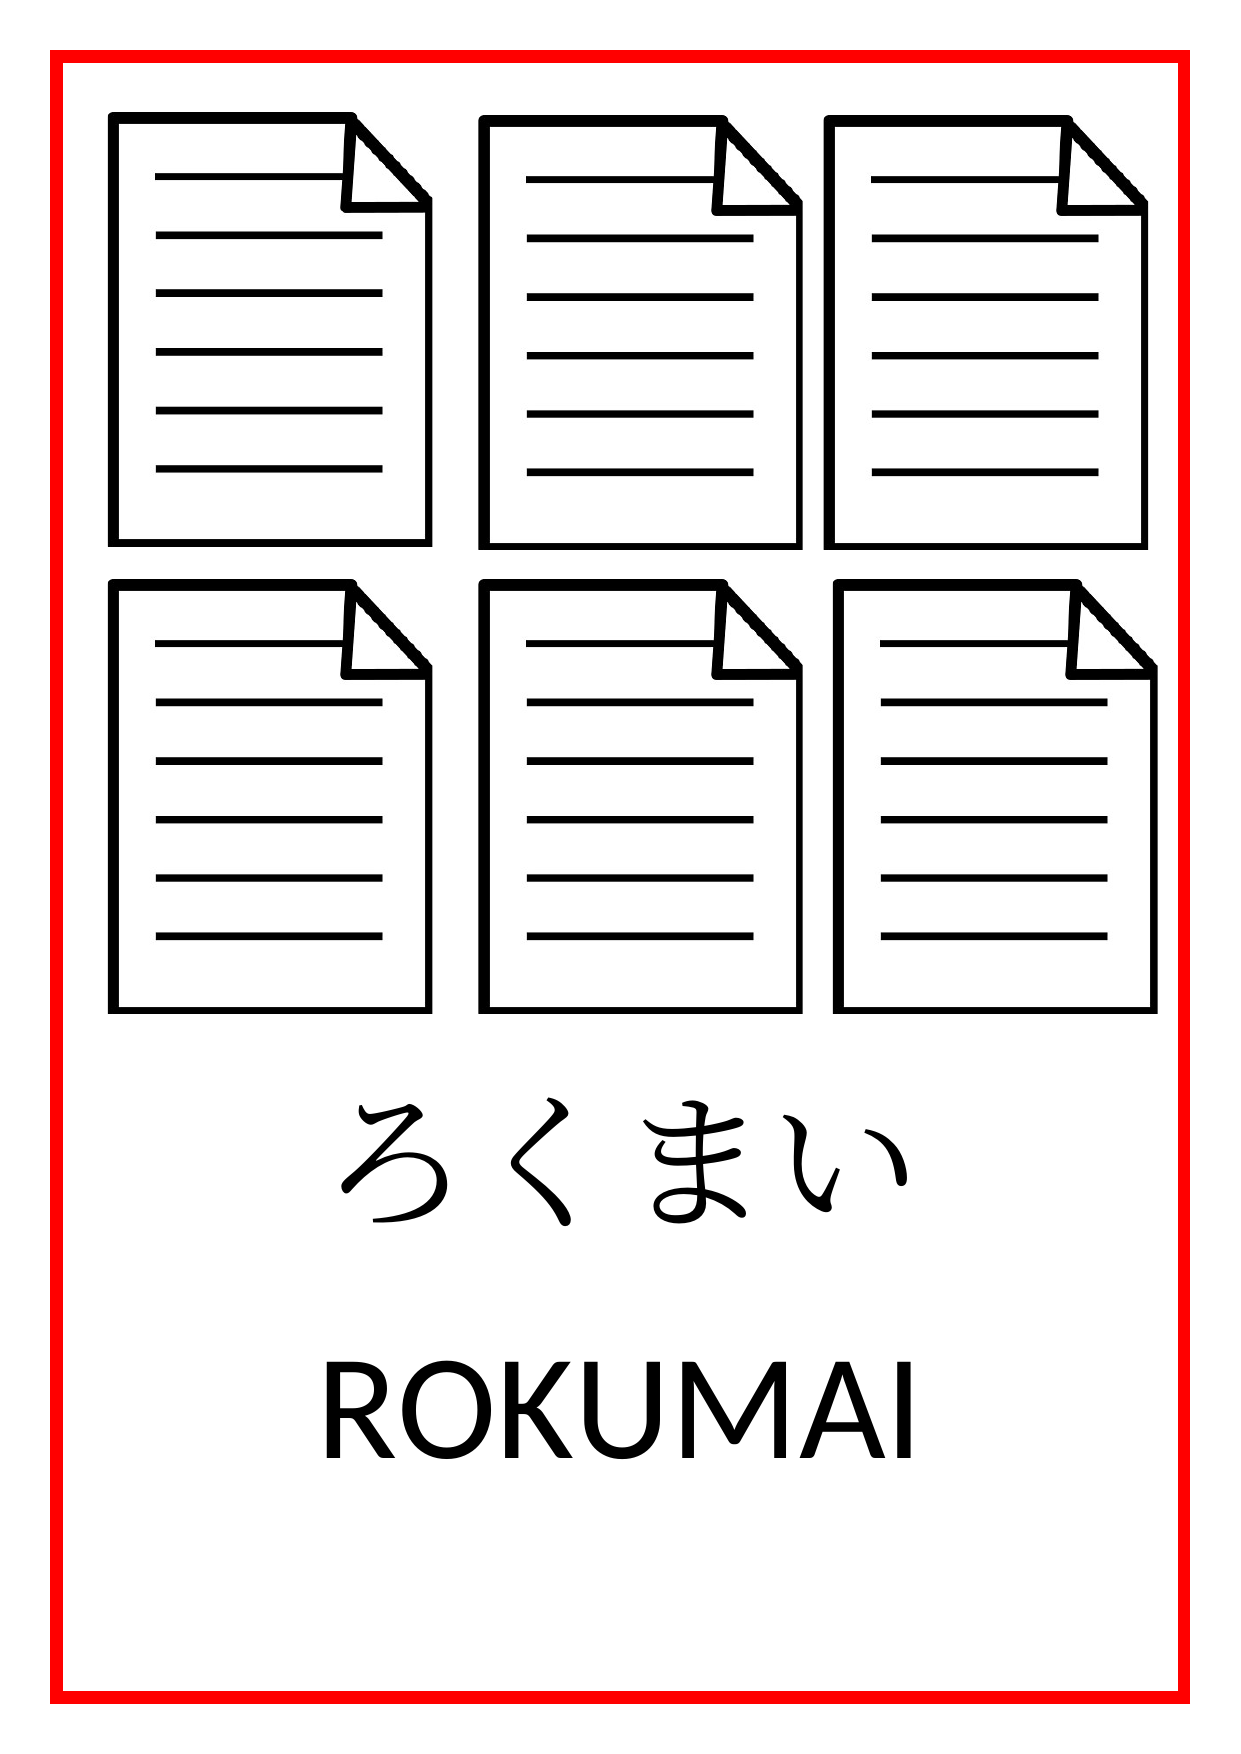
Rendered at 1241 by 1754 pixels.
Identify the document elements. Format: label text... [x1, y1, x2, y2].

text ROKUMAI [150, 1313, 1090, 1496]
picture [832, 579, 1158, 1014]
picture [478, 579, 803, 1014]
picture [107, 579, 433, 1014]
picture [107, 112, 433, 547]
picture [478, 115, 803, 550]
picture [823, 115, 1149, 550]
